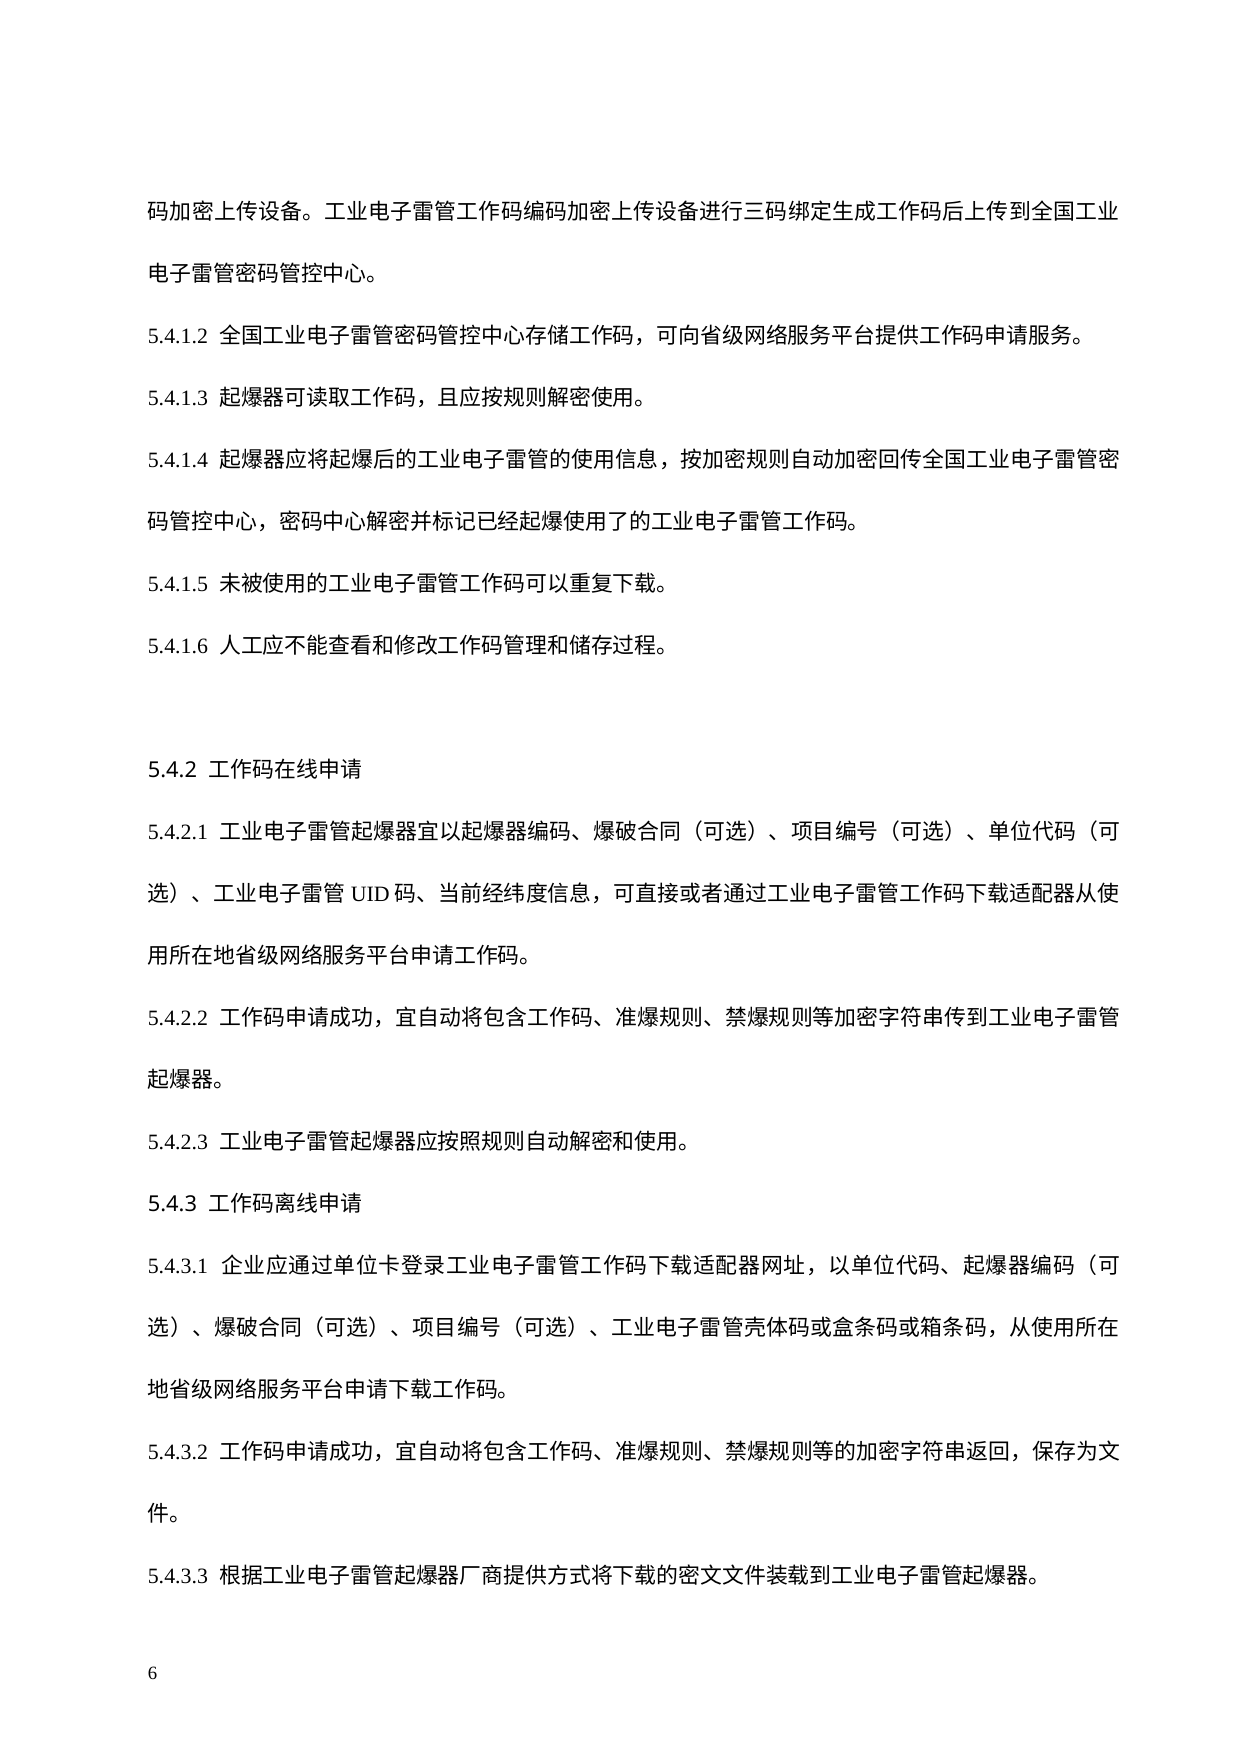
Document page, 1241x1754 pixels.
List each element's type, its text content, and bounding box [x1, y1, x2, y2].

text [148, 179, 1122, 303]
list 5.4.2 工作码在线申请 [148, 737, 1122, 799]
text 5.4.3.2 工作码申请成功，宜自动将包含工作码、准爆规则、禁爆规则等的加密字符串返回，保存为文件。 [148, 1418, 1122, 1542]
text 5.4.1.2 全国工业电子雷管密码管控中心存储工作码，可向省级网络服务平台提供工作码申请服务。 [148, 303, 1122, 365]
text 5.4.1.3 起爆器可读取工作码，且应按规则解密使用。 [148, 365, 1122, 427]
text 5.4.2.2 工作码申请成功，宜自动将包含工作码、准爆规则、禁爆规则等加密字符串传到工业电子雷管起爆器。 [148, 985, 1122, 1109]
list 5.4.3 工作码离线申请 [148, 1171, 1122, 1233]
text 5.4.1.6 人工应不能查看和修改工作码管理和储存过程。 [148, 613, 1122, 675]
text 5.4.3.3 根据工业电子雷管起爆器厂商提供方式将下载的密文文件装载到工业电子雷管起爆器。 [148, 1542, 1122, 1604]
text 5.4.2.1 工业电子雷管起爆器宜以起爆器编码、爆破合同（可选）、项目编号（可选）、单位代码（可选）、工业电子雷管UID码、当前经纬度信息，可直接或者通过工业电子雷管工作码下载适配器从使用所在地省级网络服务平台申请工作码。 [148, 799, 1122, 985]
text 5.4.2.3 工业电子雷管起爆器应按照规则自动解密和使用。 [148, 1109, 1122, 1171]
text 5.4.1.4 起爆器应将起爆后的工业电子雷管的使用信息，按加密规则自动加密回传全国工业电子雷管密码管控中心，密码中心解密并标记已经起爆使用了的工业电子雷管工作码。 [148, 427, 1122, 551]
text 5.4.1.5 未被使用的工业电子雷管工作码可以重复下载。 [148, 551, 1122, 613]
text 5.4.3.1 企业应通过单位卡登录工业电子雷管工作码下载适配器网址，以单位代码、起爆器编码（可选）、爆破合同（可选）、项目编号（可选）、工业电子雷管壳体码或盒条码或箱条码，从使用所在地省级网络服务平台申请下载工作码。 [148, 1233, 1122, 1418]
